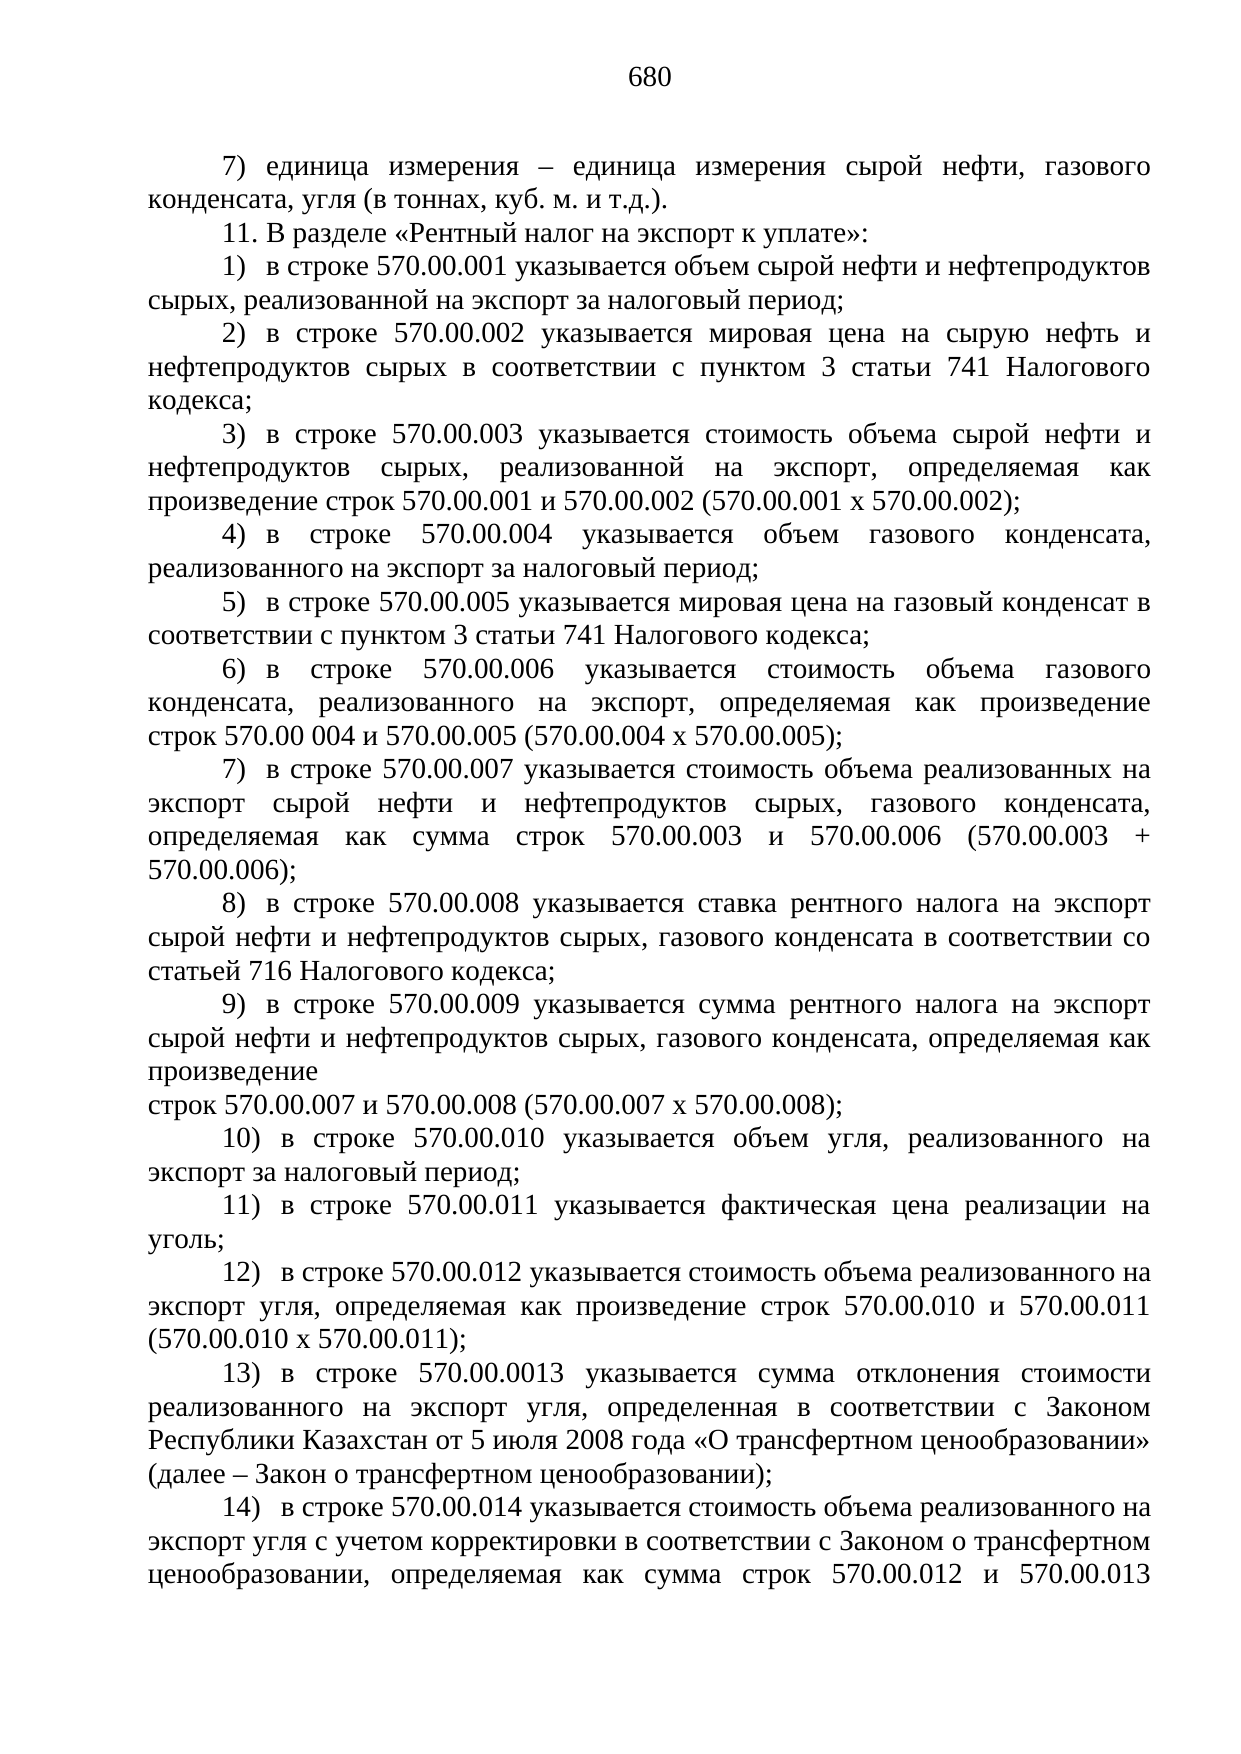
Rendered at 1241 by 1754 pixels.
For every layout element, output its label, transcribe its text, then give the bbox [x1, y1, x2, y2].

list в строке 570.00.012 указывается стоимость объема реализованного на экспорт угля, определяемая как произведение строк 570.00.010 и 570.00.011 (570.00.010 х 570.00.011); [148, 1254, 1152, 1355]
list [148, 1489, 1152, 1590]
text 7) единица измерения – единица измерения сырой нефти, газового конденсата, угля (в тоннах, куб. м. и т.д.). [148, 148, 1152, 215]
list в строке 570.00.002 указывается мировая цена на сырую нефть и нефтепродуктов сырых в соответствии с пунктом 3 статьи 741 Налогового кодекса; [148, 315, 1152, 416]
list в строке 570.00.007 указывается стоимость объема реализованных на экспорт сырой нефти и нефтепродуктов сырых, газового конденсата, определяемая как сумма строк 570.00.003 и 570.00.006 (570.00.003 + 570.00.006); [148, 751, 1152, 886]
list в строке 570.00.009 указывается сумма рентного налога на экспорт сырой нефти и нефтепродуктов сырых, газового конденсата, определяемая как произведение строк 570.00.007 и 570.00.008 (570.00.007 х 570.00.008); [148, 986, 1152, 1120]
list в строке 570.00.003 указывается стоимость объема сырой нефти и нефтепродуктов сырых, реализованной на экспорт, определяемая как произведение строк 570.00.001 и 570.00.002 (570.00.001 х 570.00.002); [148, 416, 1152, 517]
list в строке 570.00.005 указывается мировая цена на газовый конденсат в соответствии с пунктом 3 статьи 741 Налогового кодекса; [148, 584, 1152, 651]
list в строке 570.00.004 указывается объем газового конденсата, реализованного на экспорт за налоговый период; [148, 517, 1152, 584]
list В разделе «Рентный налог на экспорт к уплате»: [148, 215, 1152, 248]
list в строке 570.00.011 указывается фактическая цена реализации на уголь; [148, 1187, 1152, 1254]
list в строке 570.00.0013 указывается сумма отклонения стоимости реализованного на экспорт угля, определенная в соответствии с Законом Республики Казахстан от 5 июля 2008 года «О трансфертном ценообразовании» (далее – Закон о трансфертном ценообразовании); [148, 1355, 1152, 1489]
list в строке 570.00.008 указывается ставка рентного налога на экспорт сырой нефти и нефтепродуктов сырых, газового конденсата в соответствии со статьей 716 Налогового кодекса; [148, 886, 1152, 986]
list в строке 570.00.010 указывается объем угля, реализованного на экспорт за налоговый период; [148, 1120, 1152, 1187]
list в строке 570.00.006 указывается стоимость объема газового конденсата, реализованного на экспорт, определяемая как произведение строк 570.00 004 и 570.00.005 (570.00.004 х 570.00.005); [148, 651, 1152, 751]
list в строке 570.00.001 указывается объем сырой нефти и нефтепродуктов сырых, реализованной на экспорт за налоговый период; [148, 248, 1152, 315]
